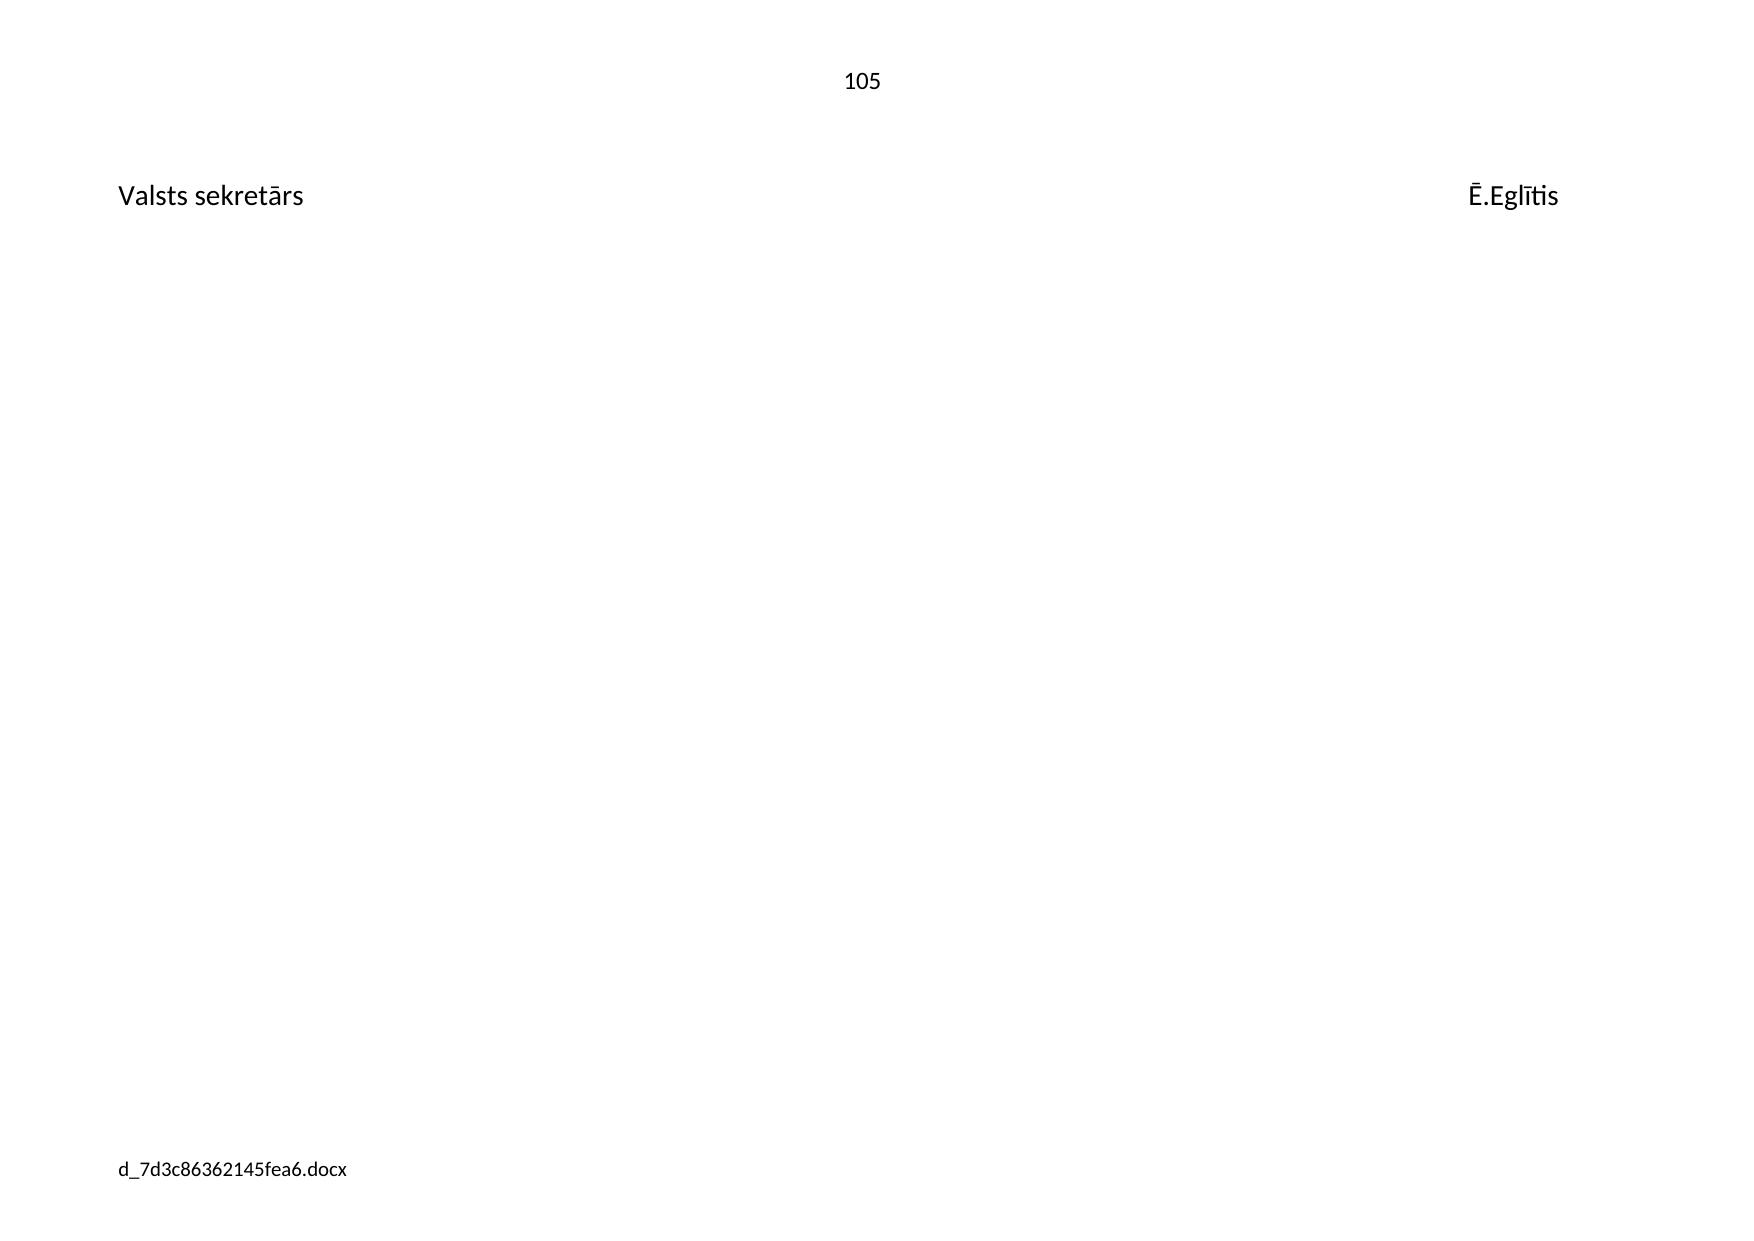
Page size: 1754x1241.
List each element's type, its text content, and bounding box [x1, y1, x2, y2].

text Valsts sekretārs Ē.Eglītis [118, 177, 1606, 213]
